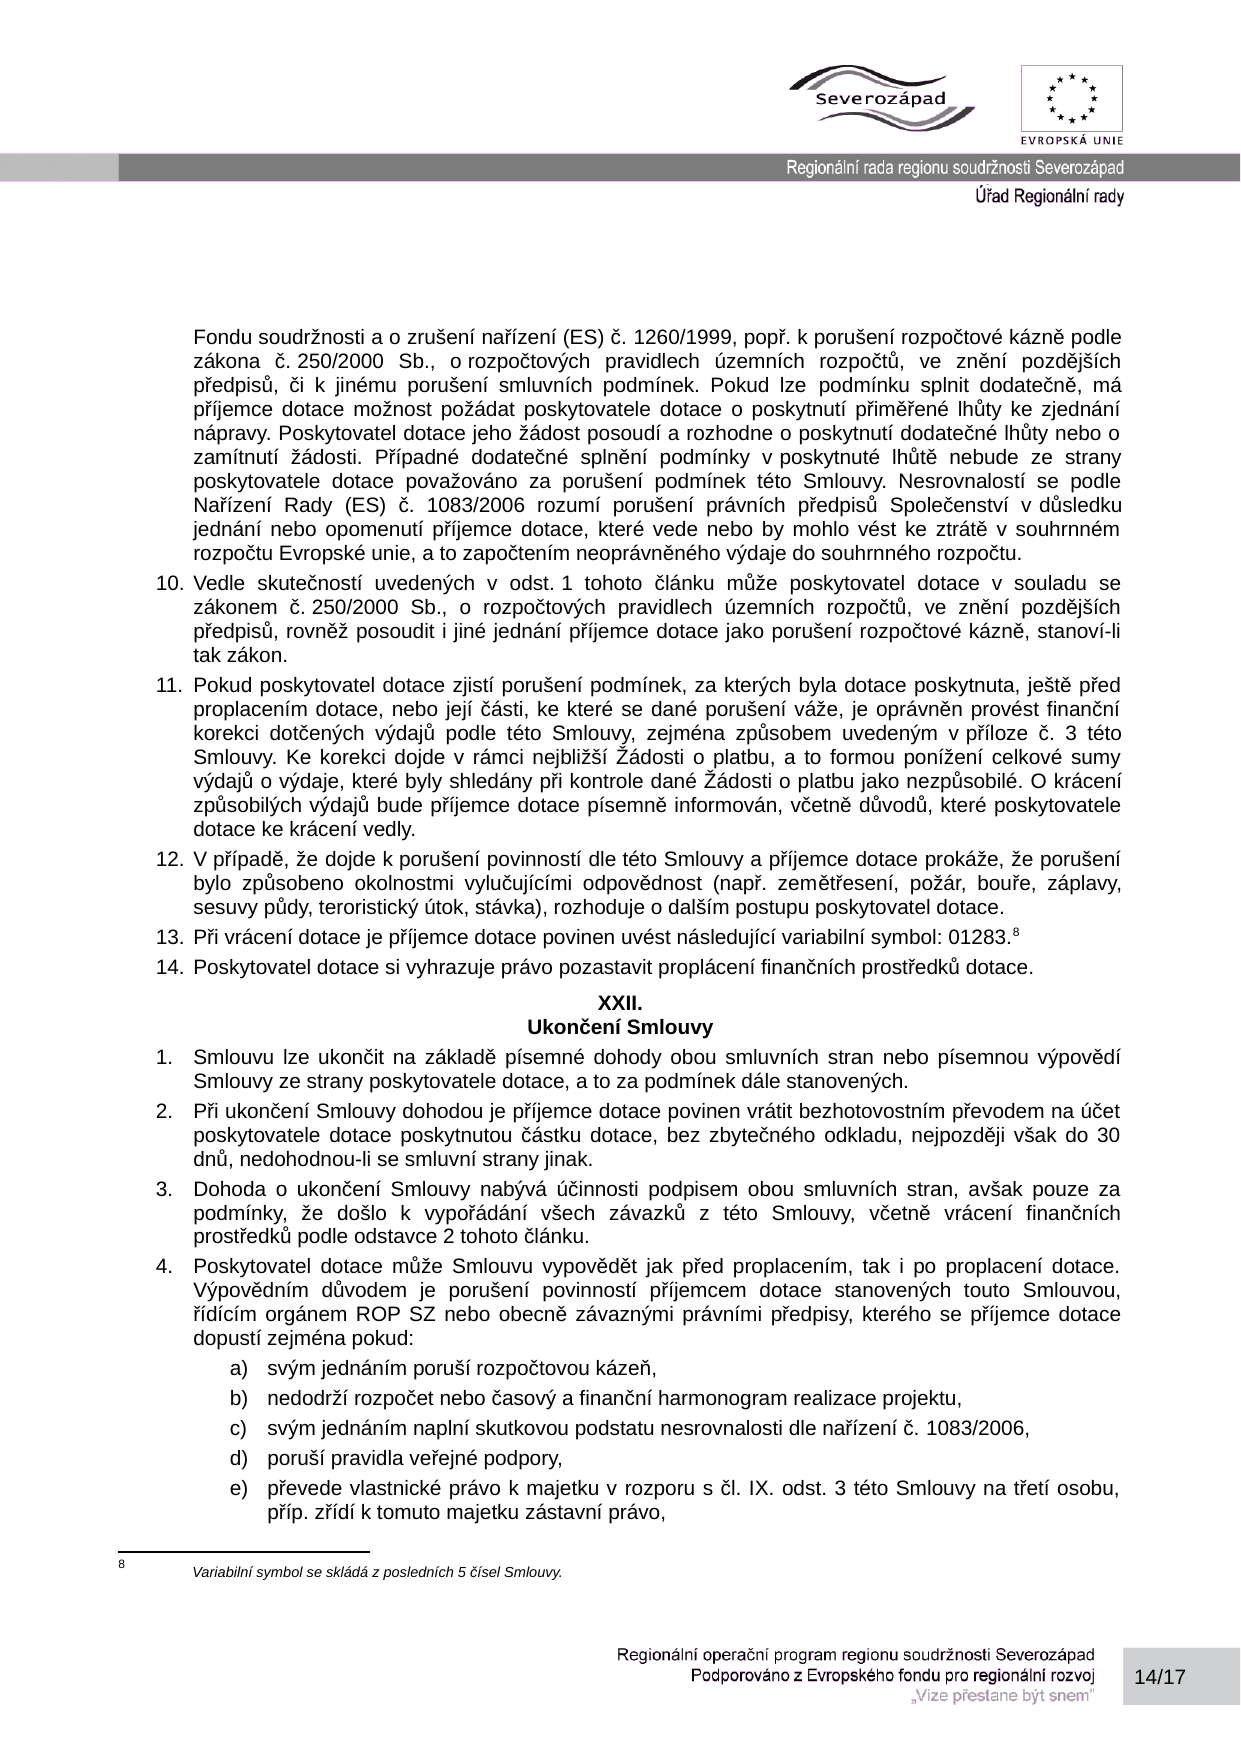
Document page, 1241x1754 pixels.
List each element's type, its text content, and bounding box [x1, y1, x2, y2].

list Poskytovatel dotace může Smlouvu vypovědět jak před proplacením, tak i po proplacení dotace. Výpovědním důvodem je porušení povinností příjemcem dotace stanovených touto Smlouvou, řídícím orgánem ROP SZ nebo obecně závaznými právními předpisy, kterého se příjemce dotace dopustí zejména pokud: [156, 1254, 1122, 1350]
list Vedle skutečností uvedených v odst. 1 tohoto článku může poskytovatel dotace v souladu se zákonem č. 250/2000 Sb., o rozpočtových pravidlech územních rozpočtů, ve znění pozdějších předpisů, rovněž posoudit i jiné jednání příjemce dotace jako porušení rozpočtové kázně, stanoví-li tak zákon. [156, 571, 1122, 667]
list Pokud poskytovatel dotace zjistí porušení podmínek, za kterých byla dotace poskytnuta, ještě před proplacením dotace, nebo její části, ke které se dané porušení váže, je oprávněn provést finanční korekci dotčených výdajů podle této Smlouvy, zejména způsobem uvedeným v příloze č. 3 této Smlouvy. Ke korekci dojde v rámci nejbližší Žádosti o platbu, a to formou ponížení celkové sumy výdajů o výdaje, které byly shledány při kontrole dané Žádosti o platbu jako nezpůsobilé. O krácení způsobilých výdajů bude příjemce dotace písemně informován, včetně důvodů, které poskytovatele dotace ke krácení vedly. [156, 673, 1122, 841]
list Dohoda o ukončení Smlouvy nabývá účinnosti podpisem obou smluvních stran, avšak pouze za podmínky, že došlo k vypořádání všech závazků z této Smlouvy, včetně vrácení finančních prostředků podle odstavce 2 tohoto článku. [156, 1176, 1122, 1248]
picture [0, 1613, 1241, 1754]
list svým jednáním poruší rozpočtovou kázeň, [229, 1356, 1122, 1380]
text XXII. [118, 991, 1122, 1015]
list Při ukončení Smlouvy dohodou je příjemce dotace povinen vrátit bezhotovostním převodem na účet poskytovatele dotace poskytnutou částku dotace, bez zbytečného odkladu, nejpozději však do 30 dnů, nedohodnou-li se smluvní strany jinak. [156, 1098, 1122, 1170]
text Ukončení Smlouvy [118, 1015, 1122, 1039]
list poruší pravidla veřejné podpory, [229, 1446, 1122, 1469]
list nedodrží rozpočet nebo časový a finanční harmonogram realizace projektu, [229, 1386, 1122, 1410]
list svým jednáním naplní skutkovou podstatu nesrovnalosti dle nařízení č. 1083/2006, [229, 1416, 1122, 1440]
list Poskytovatel dotace si vyhrazuje právo pozastavit proplácení finančních prostředků dotace. [156, 955, 1122, 979]
list Smlouvu lze ukončit na základě písemné dohody obou smluvních stran nebo písemnou výpovědí Smlouvy ze strany poskytovatele dotace, a to za podmínek dále stanovených. [156, 1045, 1122, 1093]
list Při vrácení dotace je příjemce dotace povinen uvést následující variabilní symbol: 01283. [156, 925, 1122, 949]
list V případě, že dojde k porušení povinností dle této Smlouvy a příjemce dotace prokáže, že porušení bylo způsobeno okolnostmi vylučujícími odpovědnost (např. zemětřesení, požár, bouře, záplavy, sesuvy půdy, teroristický útok, stávka), rozhoduje o dalším postupu poskytovatel dotace. [156, 847, 1122, 919]
list převede vlastnické právo k majetku v rozporu s čl. IX. odst. 3 této Smlouvy na třetí osobu, příp. zřídí k tomuto majetku zástavní právo, [229, 1476, 1122, 1523]
picture [0, 0, 1241, 237]
